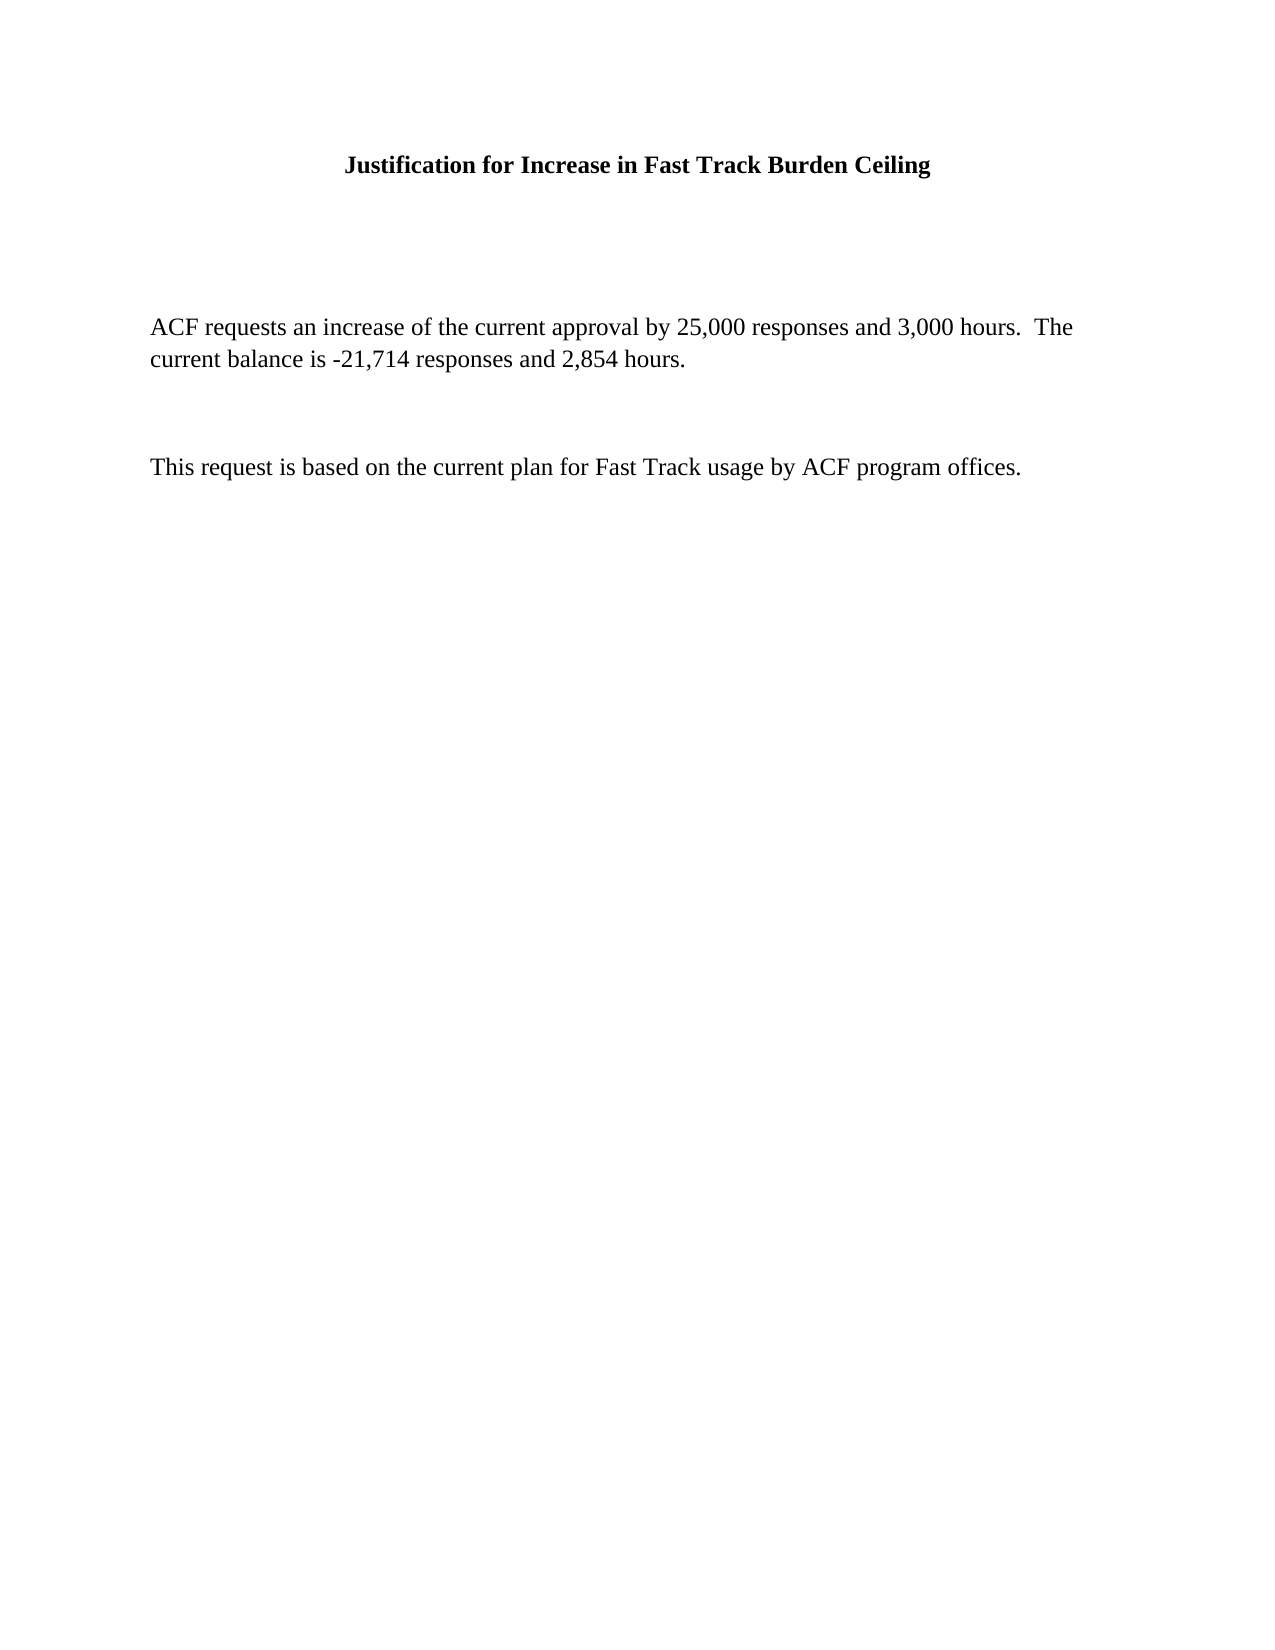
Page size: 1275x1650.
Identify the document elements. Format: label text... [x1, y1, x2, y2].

text Justification for Increase in Fast Track Burden Ceiling [150, 150, 1125, 179]
text This request is based on the current plan for Fast Track usage by ACF program offices. [150, 452, 1125, 481]
text ACF requests an increase of the current approval by 25,000 responses and 3,000 hours. The current balance is -21,714 responses and 2,854 hours. [150, 312, 1125, 373]
